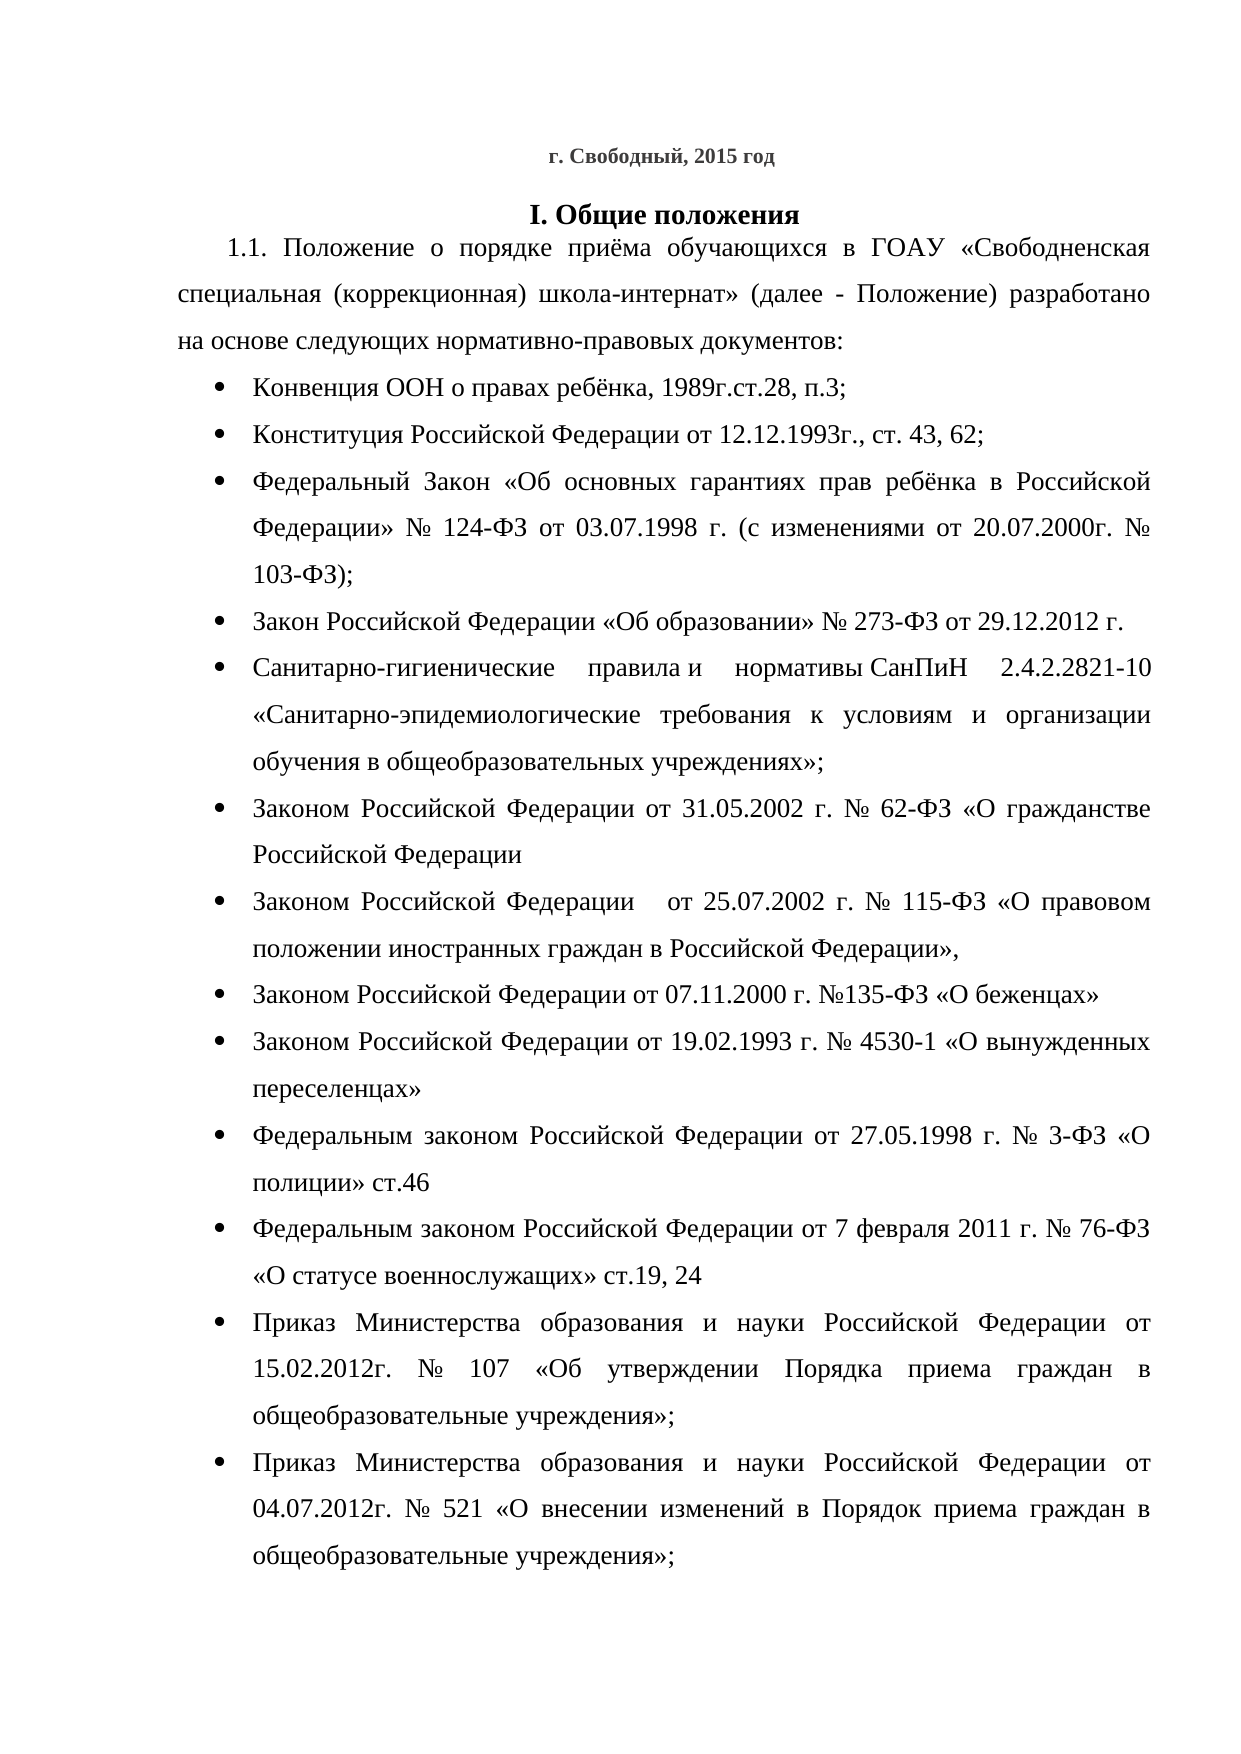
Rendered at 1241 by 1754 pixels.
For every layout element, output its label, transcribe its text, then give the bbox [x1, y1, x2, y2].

list Конвенция ООН о правах ребёнка, 1989г.ст.28, п.3; [215, 371, 1152, 402]
list Санитарно-гигиенические правила и нормативы СанПиН 2.4.2.2821-10 «Санитарно-эпидемиологические требования к условиям и организации обучения в общеобразовательных учреждениях»; [215, 652, 1152, 776]
list Законом Российской Федерации от 19.02.1993 г. № 4530-1 «О вынужденных переселенцах» [215, 1025, 1152, 1103]
list Приказ Министерства образования и науки Российской Федерации от 15.02.2012г. № 107 «Об утверждении Порядка приема граждан в общеобразовательные учреждения»; [215, 1306, 1152, 1430]
list Федеральный Закон «Об основных гарантиях прав ребёнка в Российской Федерации» № 124-ФЗ от 03.07.1998 г. (с изменениями от 20.07.2000г. № 103-ФЗ); [215, 464, 1152, 589]
list Законом Российской Федерации от 31.05.2002 г. № 62-ФЗ «О гражданстве Российской Федерации [215, 792, 1152, 869]
list Федеральным законом Российской Федерации от 27.05.1998 г. № 3-ФЗ «О полиции» ст.46 [215, 1119, 1152, 1197]
list Законом Российской Федерации от 07.11.2000 г. №135-ФЗ «О беженцах» [215, 978, 1152, 1010]
list Приказ Министерства образования и науки Российской Федерации от 04.07.2012г. № 521 «О внесении изменений в Порядок приема граждан в общеобразовательные учреждения»; [215, 1446, 1152, 1570]
text 1.1. Положение о порядке приёма обучающихся в ГОАУ «Свободненская специальная (коррекционная) школа-интернат» (далее - Положение) разработано на основе следующих нормативно-правовых документов: [177, 231, 1152, 355]
text I. Общие положения [177, 197, 1152, 231]
list Конституция Российской Федерации от 12.12.1993г., ст. 43, 62; [215, 418, 1152, 449]
text г. Свободный, 2015 год [177, 143, 1152, 168]
list Закон Российской Федерации «Об образовании» № 273-ФЗ от 29.12.2012 г. [215, 605, 1152, 636]
list Федеральным законом Российской Федерации от 7 февраля 2011 г. № 76-ФЗ «О статусе военнослужащих» ст.19, 24 [215, 1212, 1152, 1290]
list Законом Российской Федерации от 25.07.2002 г. № 115-ФЗ «О правовом положении иностранных граждан в Российской Федерации», [215, 885, 1152, 963]
